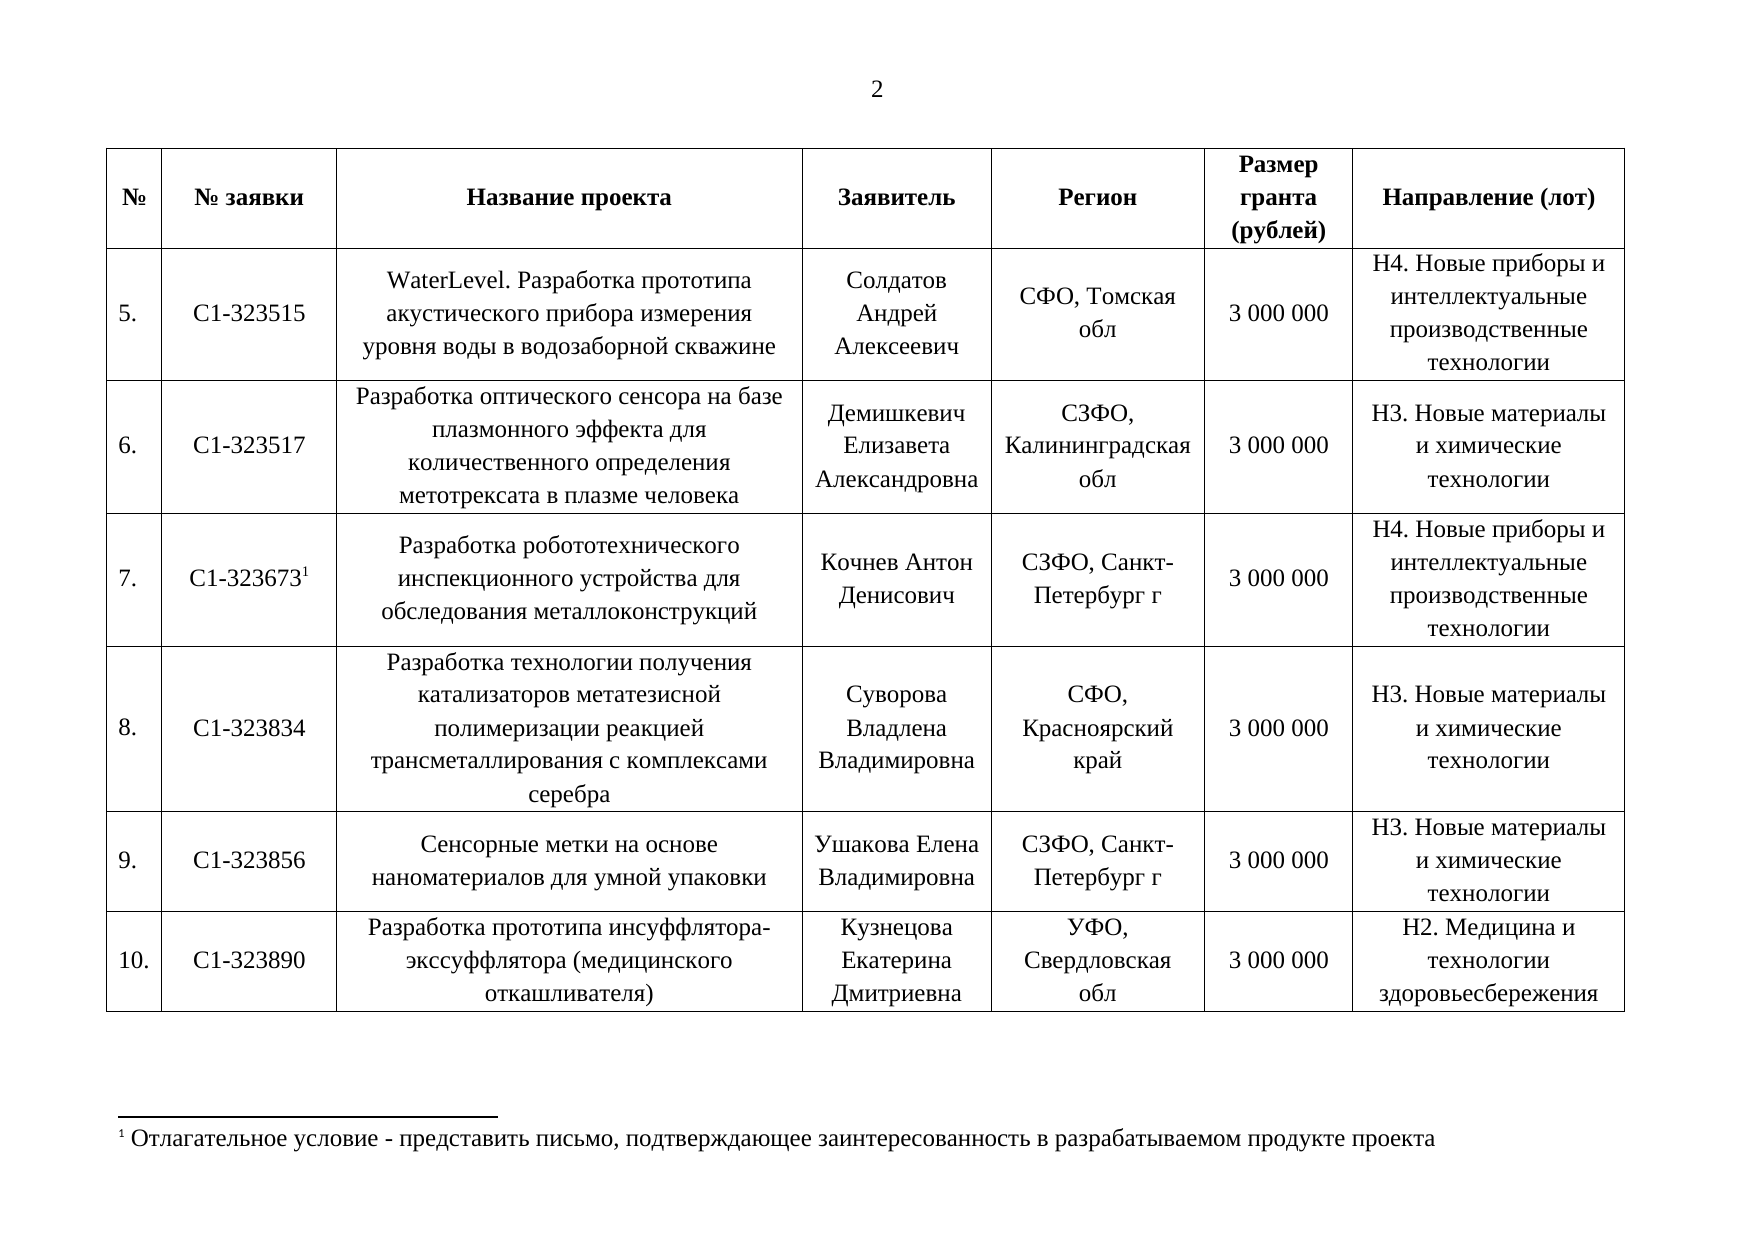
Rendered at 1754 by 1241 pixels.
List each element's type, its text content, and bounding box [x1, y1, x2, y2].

table_cell СЗФО, Калининградская обл [992, 381, 1204, 513]
table_cell Сенсорные метки на основе наноматериалов для умной упаковки [337, 812, 802, 911]
table_cell 3 000 000 [1205, 514, 1352, 646]
table_header № [107, 149, 161, 247]
table_cell Демишкевич Елизавета Александровна [803, 381, 991, 513]
table_cell 3 000 000 [1205, 912, 1352, 1011]
table_cell Н4. Новые приборы и интеллектуальные производственные технологии [1353, 249, 1624, 380]
table_cell Разработка прототипа инсуффлятора-экссуффлятора (медицинского откашливателя) [337, 912, 802, 1011]
table_cell Н2. Медицина и технологии здоровьесбережения [1353, 912, 1624, 1011]
table_header Размер гранта (рублей) [1205, 149, 1352, 247]
table_cell [107, 514, 161, 646]
table_cell 3 000 000 [1205, 381, 1352, 513]
table_cell [107, 812, 161, 911]
table_cell WaterLevel. Разработка прототипа акустического прибора измерения уровня воды в водозаборной скважине [337, 249, 802, 380]
table_header Заявитель [803, 149, 991, 247]
table_cell С1-323856 [162, 812, 336, 911]
table_cell С1-323515 [162, 249, 336, 380]
table_cell С1-323890 [162, 912, 336, 1011]
table_cell Кочнев Антон Денисович [803, 514, 991, 646]
table_cell Суворова Владлена Владимировна [803, 647, 991, 811]
table_cell Н3. Новые материалы и химические технологии [1353, 647, 1624, 811]
table_cell Кузнецова Екатерина Дмитриевна [803, 912, 991, 1011]
table_header Направление (лот) [1353, 149, 1624, 247]
table_cell СЗФО, Санкт-Петербург г [992, 514, 1204, 646]
table_cell [107, 249, 161, 380]
table_cell Разработка робототехнического инспекционного устройства для обследования металлоконструкций [337, 514, 802, 646]
table_cell С1-323673 [162, 514, 336, 646]
table_cell Н3. Новые материалы и химические технологии [1353, 812, 1624, 911]
table_cell [107, 381, 161, 513]
table_cell СФО, Томская обл [992, 249, 1204, 380]
table_cell СФО, Красноярский край [992, 647, 1204, 811]
table_cell С1-323834 [162, 647, 336, 811]
table_cell Н4. Новые приборы и интеллектуальные производственные технологии [1353, 514, 1624, 646]
table_cell Разработка оптического сенсора на базе плазмонного эффекта для количественного определения метотрексата в плазме человека [337, 381, 802, 513]
table_cell [107, 647, 161, 811]
table_cell Солдатов Андрей Алексеевич [803, 249, 991, 380]
table_cell 3 000 000 [1205, 812, 1352, 911]
table_cell С1-323517 [162, 381, 336, 513]
table_cell Ушакова Елена Владимировна [803, 812, 991, 911]
table_header Регион [992, 149, 1204, 247]
table_header № заявки [162, 149, 336, 247]
table_cell Разработка технологии получения катализаторов метатезисной полимеризации реакцией трансметаллирования с комплексами серебра [337, 647, 802, 811]
table_cell 3 000 000 [1205, 647, 1352, 811]
table_cell Н3. Новые материалы и химические технологии [1353, 381, 1624, 513]
table_header Название проекта [337, 149, 802, 247]
table_cell СЗФО, Санкт-Петербург г [992, 812, 1204, 911]
table_cell УФО, Свердловская обл [992, 912, 1204, 1011]
table_cell 3 000 000 [1205, 249, 1352, 380]
table_cell [107, 912, 161, 1011]
